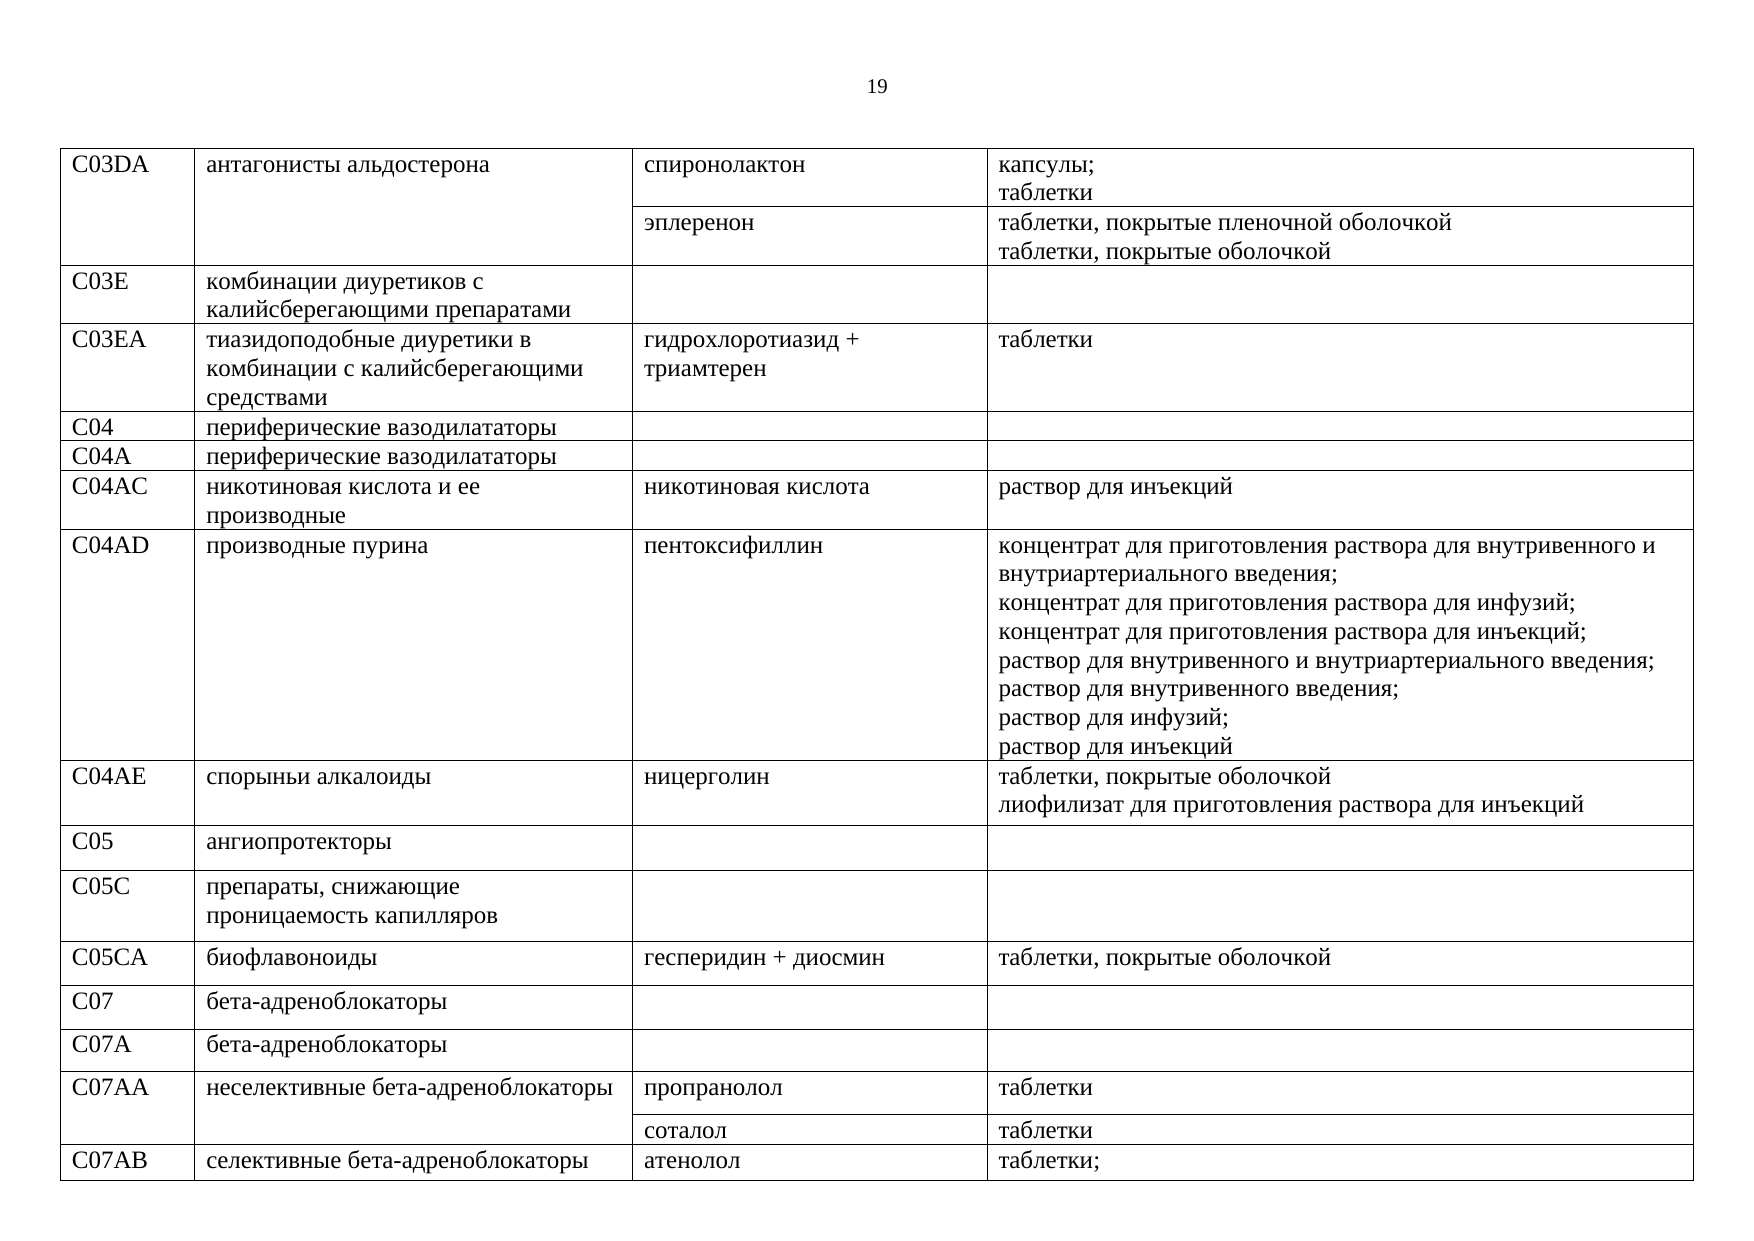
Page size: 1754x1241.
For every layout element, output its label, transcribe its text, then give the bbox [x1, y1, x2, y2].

table_cell С05СА [61, 942, 194, 985]
table_cell C04 [61, 412, 194, 440]
table_cell C07A [61, 1030, 194, 1071]
table_cell [988, 412, 1693, 440]
table_cell C04AЕ [61, 761, 194, 825]
table_cell [633, 826, 987, 870]
table_cell бета-адреноблокаторы [195, 1030, 632, 1071]
table_cell таблетки [988, 1115, 1693, 1144]
table_cell [988, 826, 1693, 870]
table_cell гесперидин + диосмин [633, 942, 987, 985]
table_cell соталол [633, 1115, 987, 1144]
table_cell препараты, снижающие проницаемость капилляров [195, 871, 632, 941]
table_cell гидрохлоротиазид + триамтерен [633, 324, 987, 411]
table_cell С05 [61, 826, 194, 870]
table_cell таблетки [988, 1072, 1693, 1114]
table_cell [633, 871, 987, 941]
table_cell C07 [61, 986, 194, 1028]
table_cell С05С [61, 871, 194, 941]
table_cell [988, 266, 1693, 323]
table_cell эплеренон [633, 207, 987, 265]
table_cell [633, 1030, 987, 1071]
table_cell [988, 986, 1693, 1028]
table_cell таблетки [988, 324, 1693, 411]
table_cell тиазидоподобные диуретики в комбинации с калийсберегающими средствами [195, 324, 632, 411]
table_cell C04AС [61, 471, 194, 529]
table_cell C04A [61, 441, 194, 470]
table_cell C07AA [61, 1072, 194, 1144]
table_cell никотиновая кислота [633, 471, 987, 529]
table_cell периферические вазодилататоры [195, 441, 632, 470]
table_cell комбинации диуретиков с калийсберегающими препаратами [195, 266, 632, 323]
table_cell пентоксифиллин [633, 530, 987, 760]
table_cell спиронолактон [633, 149, 987, 206]
table_cell таблетки, покрытые оболочкой [988, 942, 1693, 985]
table_cell С03ЕА [61, 324, 194, 411]
table_cell C07AB [61, 1145, 194, 1180]
table_cell [633, 441, 987, 470]
table_cell [988, 441, 1693, 470]
table_cell C04AD [61, 530, 194, 760]
table_cell бета-адреноблокаторы [195, 986, 632, 1028]
table_cell пропранолол [633, 1072, 987, 1114]
table_cell концентрат для приготовления раствора для внутривенного и внутриартериального введения; концентрат для приготовления раствора для инфузий; концентрат для приготовления раствора для инъекций; раствор для внутривенного и внутриартериального введения; раствор для внутривенного введения; раствор для инфузий; раствор для инъекций [988, 530, 1693, 760]
table_cell таблетки, покрытые оболочкой лиофилизат для приготовления раствора для инъекций [988, 761, 1693, 825]
table_cell производные пурина [195, 530, 632, 760]
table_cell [195, 1145, 632, 1180]
table_cell [988, 871, 1693, 941]
table_cell атенолол [633, 1145, 987, 1180]
table_cell ангиопротекторы [195, 826, 632, 870]
table_cell неселективные бета-адреноблокаторы [195, 1072, 632, 1144]
table_cell биофлавоноиды [195, 942, 632, 985]
table_cell спорыньи алкалоиды [195, 761, 632, 825]
table_cell [988, 1030, 1693, 1071]
table_cell таблетки, покрытые пленочной оболочкой таблетки, покрытые оболочкой [988, 207, 1693, 265]
table_cell С03Е [61, 266, 194, 323]
table_cell периферические вазодилататоры [195, 412, 632, 440]
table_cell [988, 1145, 1693, 1180]
table_cell капсулы; таблетки [988, 149, 1693, 206]
table_cell ницерголин [633, 761, 987, 825]
table_cell C03DA [61, 149, 194, 265]
table_cell никотиновая кислота и ее производные [195, 471, 632, 529]
table_cell [633, 986, 987, 1028]
table_cell [633, 412, 987, 440]
table_cell [633, 266, 987, 323]
table_cell раствор для инъекций [988, 471, 1693, 529]
table_cell антагонисты альдостерона [195, 149, 632, 265]
